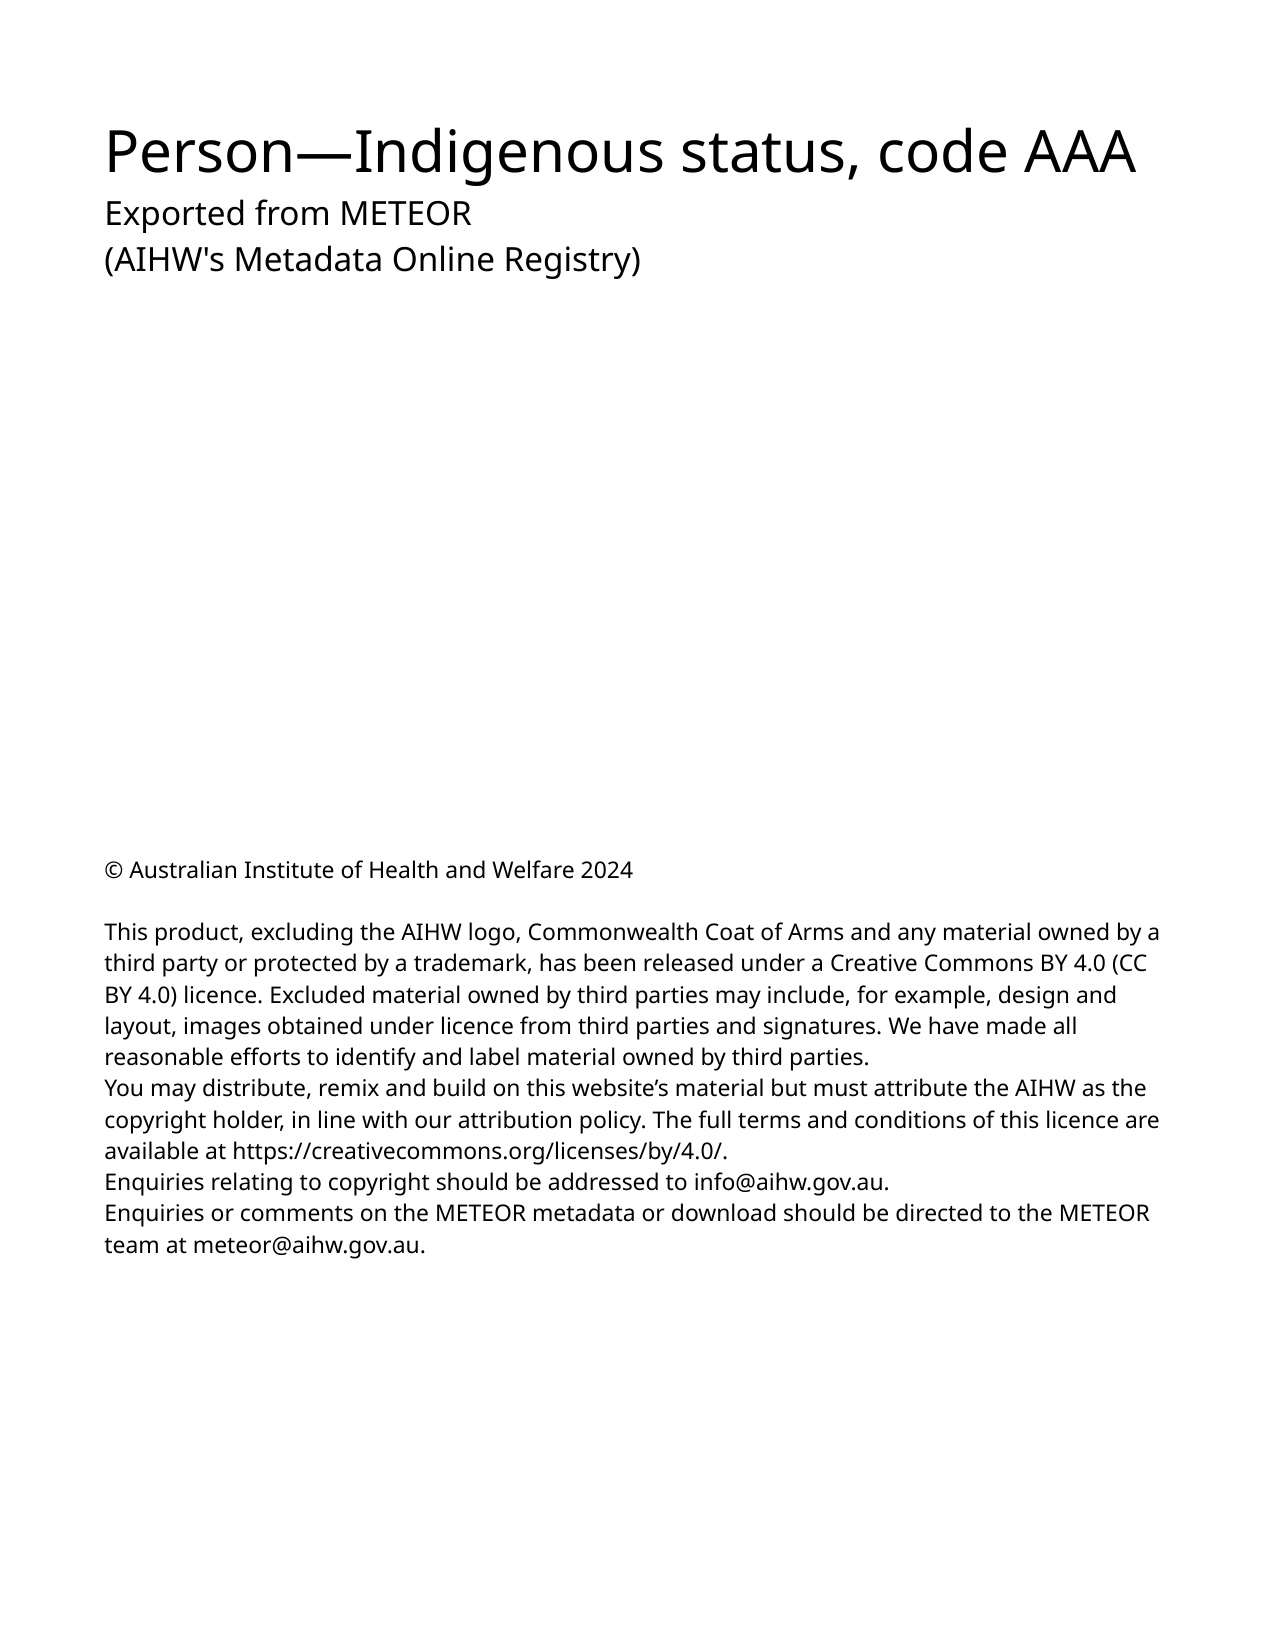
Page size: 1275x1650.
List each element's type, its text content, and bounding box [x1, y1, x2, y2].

text You may distribute, remix and build on this website’s material but must attribute the AIHW as the copyright holder, in line with our attribution policy. The full terms and conditions of this licence are available at https://creativecommons.org/licenses/by/4.0/. [104, 1072, 1171, 1166]
text Enquiries or comments on the METEOR metadata or download should be directed to the METEOR team at meteor@aihw.gov.au. [104, 1197, 1171, 1260]
subtitle Exported from METEOR [104, 190, 1171, 235]
text Enquiries relating to copyright should be addressed to info@aihw.gov.au. [104, 1166, 1171, 1197]
title Person—Indigenous status, code AAA [104, 110, 1171, 190]
subtitle (AIHW's Metadata Online Registry) [104, 235, 1171, 281]
text © Australian Institute of Health and Welfare 2024 [104, 854, 1171, 885]
text This product, excluding the AIHW logo, Commonwealth Coat of Arms and any material owned by a third party or protected by a trademark, has been released under a Creative Commons BY 4.0 (CC BY 4.0) licence. Excluded material owned by third parties may include, for example, design and layout, images obtained under licence from third parties and signatures. We have made all reasonable efforts to identify and label material owned by third parties. [104, 916, 1171, 1072]
